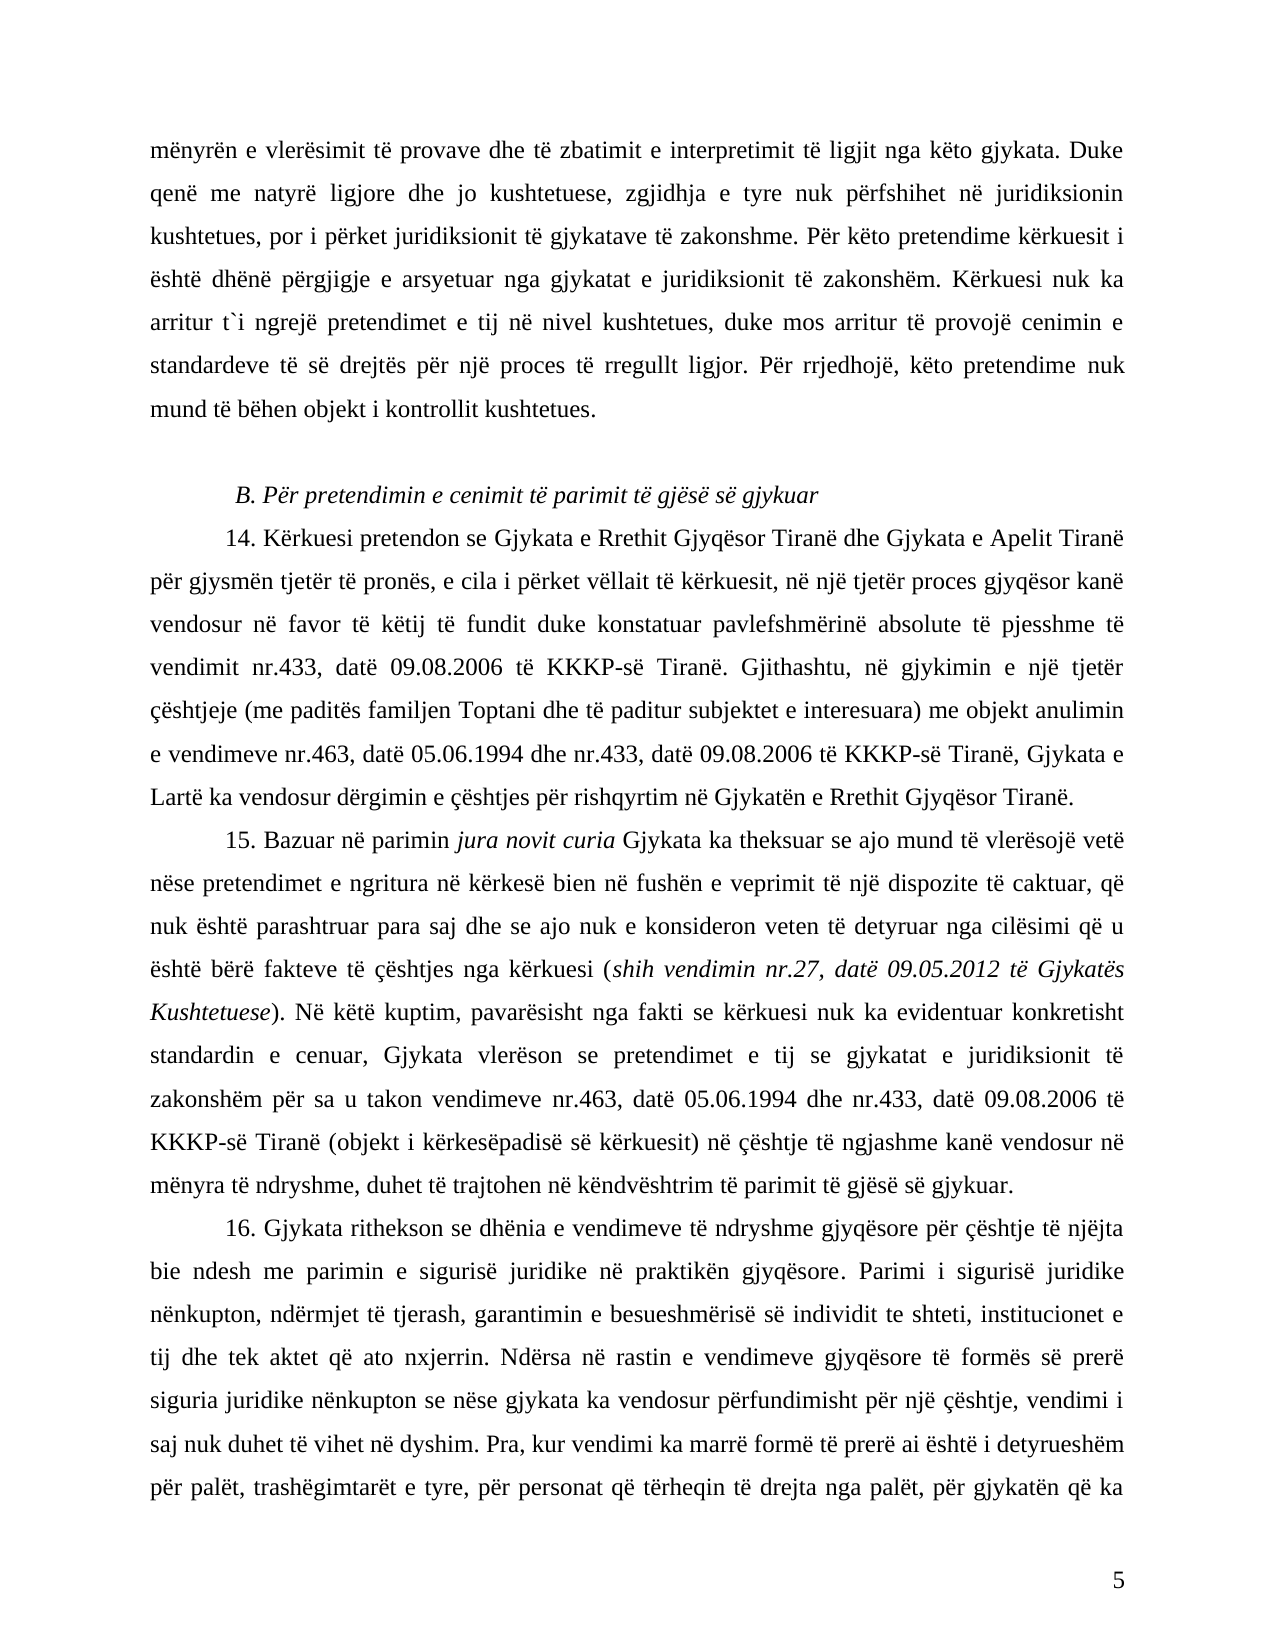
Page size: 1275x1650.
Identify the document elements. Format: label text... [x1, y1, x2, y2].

text 15. Bazuar në parimin jura novit curia Gjykata ka theksuar se ajo mund të vlerësojë vetë nëse pretendimet e ngritura në kërkesë bien në fushën e veprimit të një dispozite të caktuar, që nuk është parashtruar para saj dhe se ajo nuk e konsideron veten të detyruar nga cilësimi që u është bërë fakteve të çështjes nga kërkuesi (shih vendimin nr.27, datë 09.05.2012 të Gjykatës Kushtetuese). Në këtë kuptim, pavarësisht nga fakti se kërkuesi nuk ka evidentuar konkretisht standardin e cenuar, Gjykata vlerëson se pretendimet e tij se gjykatat e juridiksionit të zakonshëm për sa u takon vendimeve nr.463, datë 05.06.1994 dhe nr.433, datë 09.08.2006 të KKKP-së Tiranë (objekt i kërkesëpadisë së kërkuesit) në çështje të ngjashme kanë vendosur në mënyra të ndryshme, duhet të trajtohen në këndvështrim të parimit të gjësë së gjykuar. [150, 825, 1125, 1199]
list Për pretendimin e cenimit të parimit të gjësë së gjykuar [235, 480, 1125, 509]
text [150, 135, 1125, 422]
text 14. Kërkuesi pretendon se Gjykata e Rrethit Gjyqësor Tiranë dhe Gjykata e Apelit Tiranë për gjysmën tjetër të pronës, e cila i përket vëllait të kërkuesit, në një tjetër proces gjyqësor kanë vendosur në favor të këtij të fundit duke konstatuar pavlefshmërinë absolute të pjesshme të vendimit nr.433, datë 09.08.2006 të KKKP-së Tiranë. Gjithashtu, në gjykimin e një tjetër çështjeje (me paditës familjen Toptani dhe të paditur subjektet e interesuara) me objekt anulimin e vendimeve nr.463, datë 05.06.1994 dhe nr.433, datë 09.08.2006 të KKKP-së Tiranë, Gjykata e Lartë ka vendosur dërgimin e çështjes për rishqyrtim në Gjykatën e Rrethit Gjyqësor Tiranë. [150, 523, 1125, 811]
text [150, 1213, 1125, 1501]
